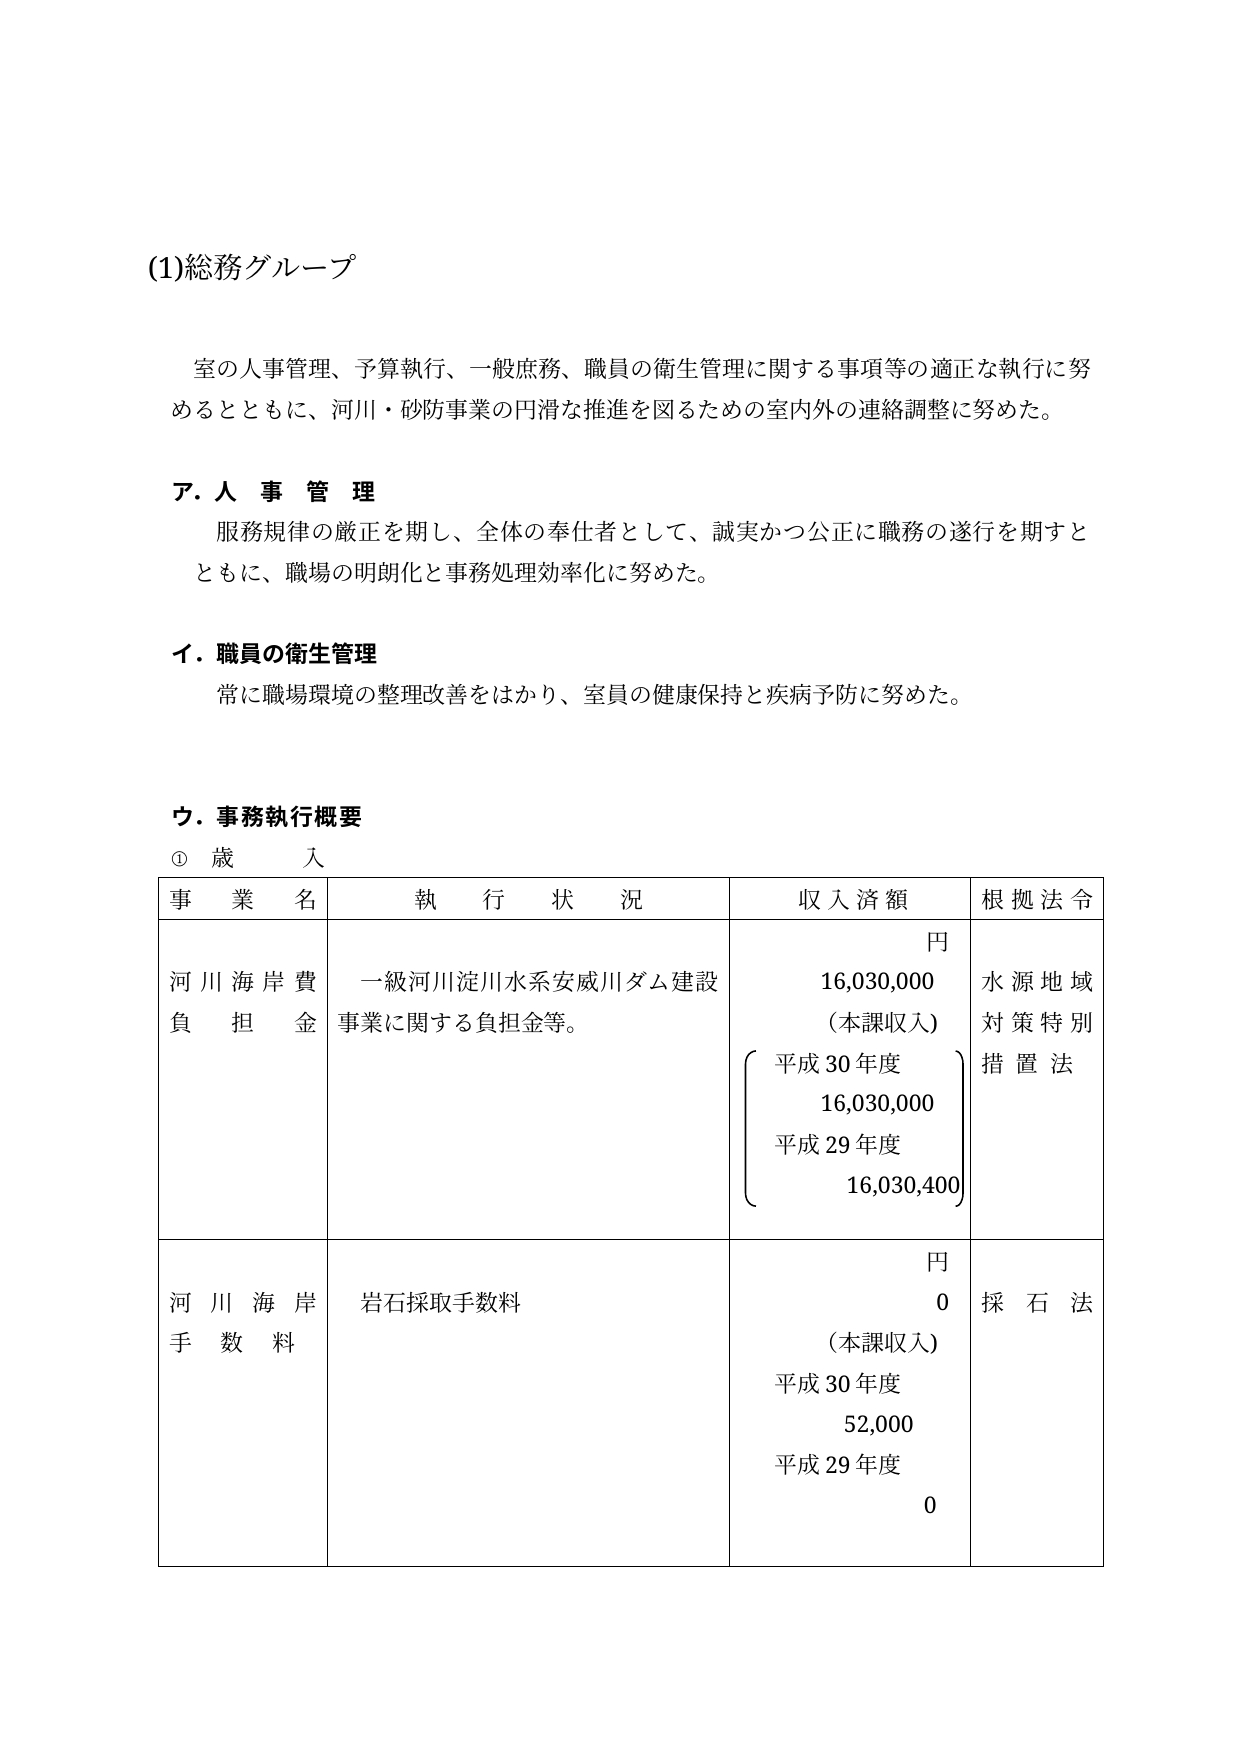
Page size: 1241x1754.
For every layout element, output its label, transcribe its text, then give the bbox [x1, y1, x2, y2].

text ウ．事務執行概要 [148, 796, 1092, 836]
table_cell 河川海岸費 負担金 [159, 920, 327, 1239]
table_cell 採石法 [971, 1240, 1103, 1566]
table_cell 水源地域対策特別措置法 [971, 920, 1103, 1239]
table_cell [730, 1240, 970, 1566]
text 室の人事管理、予算執行、一般庶務、職員の衛生管理に関する事項等の適正な執行に努めるとともに、河川・砂防事業の円滑な推進を図るための室内外の連絡調整に努めた。 [171, 347, 1092, 429]
table_cell 円 16,030,000 （本課収入) 平成30年度 16,030,000 平成29年度 16,030,400 [730, 920, 970, 1239]
text ア．人 事 管 理 [148, 470, 1092, 510]
table_cell 河川海岸 手 数 料 [159, 1240, 327, 1566]
table_header 執 行 状 況 [328, 878, 729, 919]
text 服務規律の厳正を期し、全体の奉仕者として、誠実かつ公正に職務の遂行を期すと ともに、職場の明朗化と事務処理効率化に努めた。 [193, 510, 1092, 592]
table_header 事業名 [159, 878, 327, 919]
table_header 根拠法令 [971, 878, 1103, 919]
text (1)総務グループ [148, 225, 1092, 307]
text イ．職員の衛生管理 [148, 633, 1092, 673]
text ① 歳 入 [148, 836, 1092, 877]
table_cell 岩石採取手数料 [328, 1240, 729, 1566]
text 常に職場環境の整理改善をはかり、室員の健康保持と疾病予防に努めた。 [193, 673, 1092, 714]
table_cell 一級河川淀川水系安威川ダム建設事業に関する負担金等。 [328, 920, 729, 1239]
table_header 収 入 済 額 [730, 878, 970, 919]
